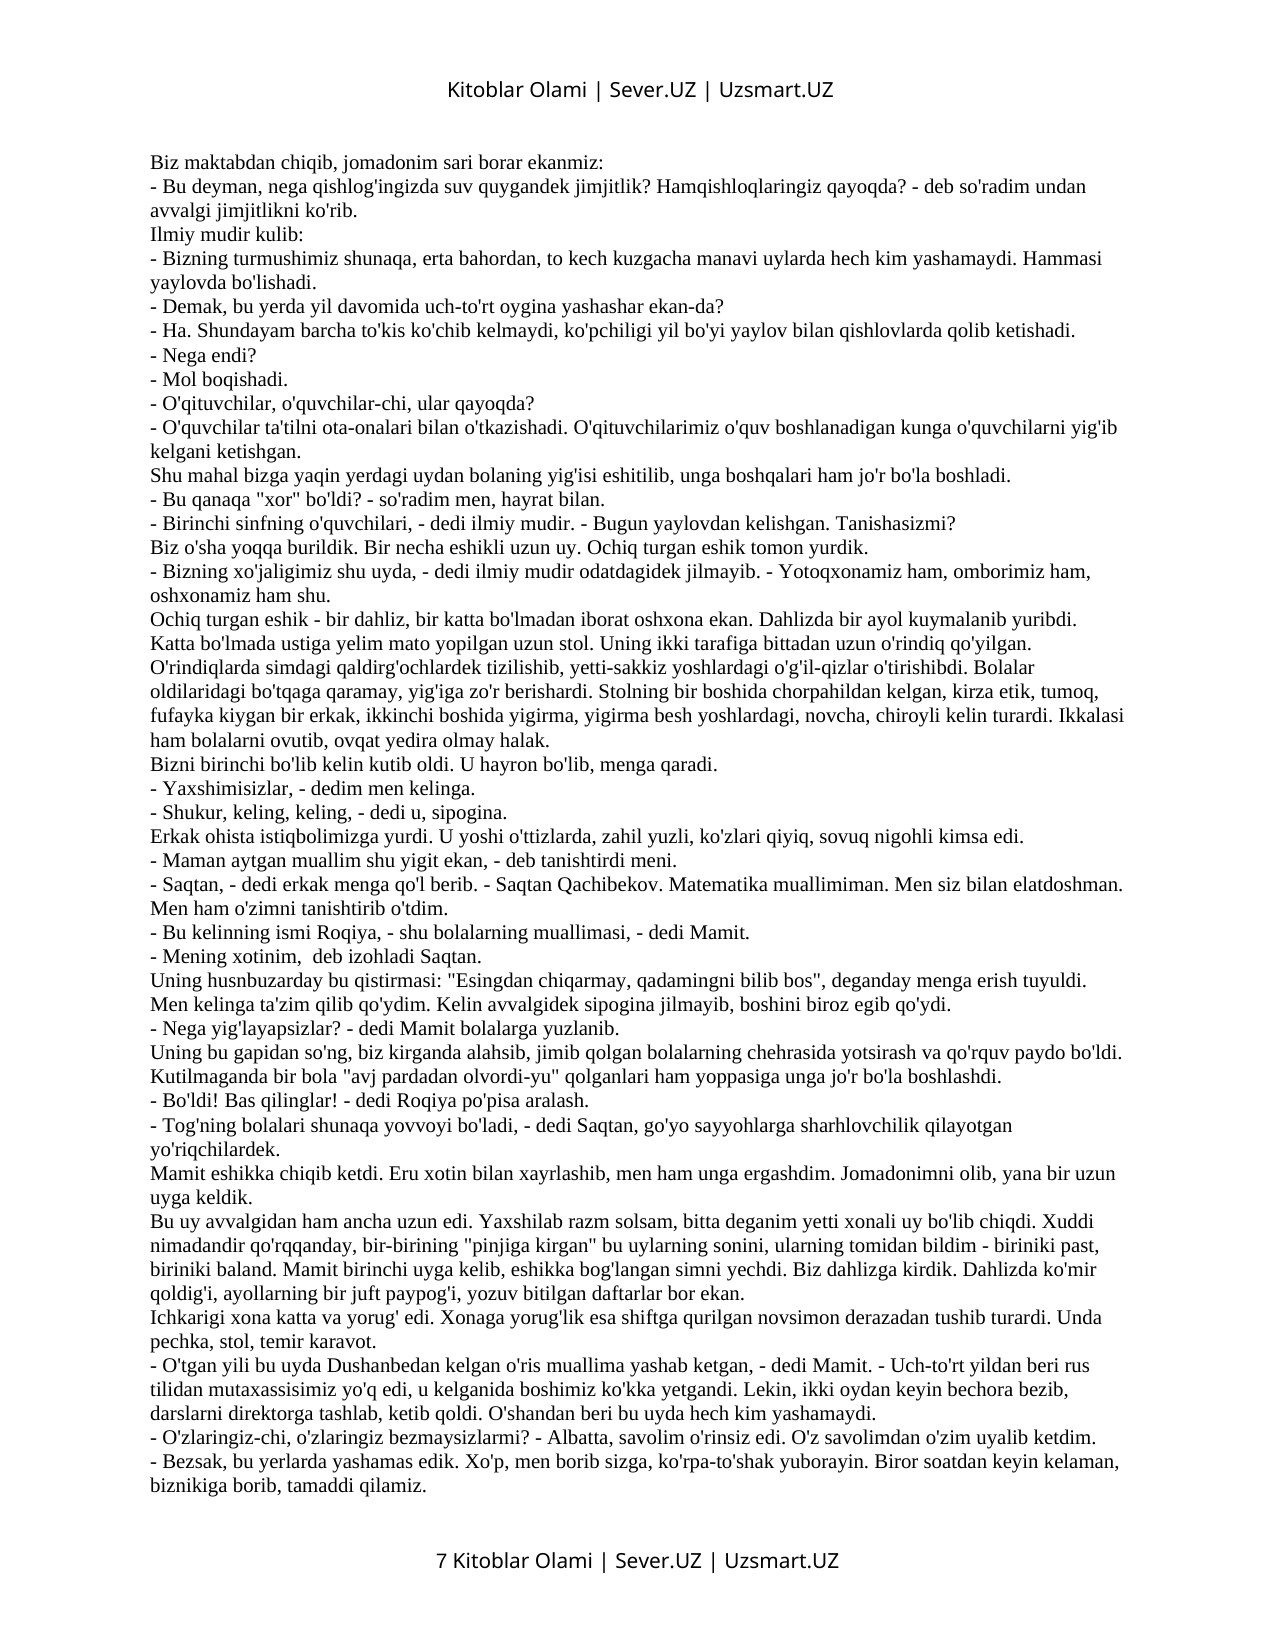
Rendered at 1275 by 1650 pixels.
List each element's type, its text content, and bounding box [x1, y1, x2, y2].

text - Bizning xo'jaligimiz shu uyda, - dedi ilmiy mudir odatdagidek jilmayib. - Yotoqxonamiz ham, omborimiz ham, oshxonamiz ham shu. [150, 559, 1125, 607]
text - Yaxshimisizlar, - dedim men kelinga. [150, 776, 1125, 800]
text Uning husnbuzarday bu qistirmasi: "Esingdan chiqarmay, qadamingni bilib bos", deganday menga erish tuyuldi. [150, 968, 1125, 992]
text Erkak ohista istiqbolimizga yurdi. U yoshi o'ttizlarda, zahil yuzli, ko'zlari qiyiq, sovuq nigohli kimsa edi. [150, 824, 1125, 848]
text - Bizning turmushimiz shunaqa, erta bahordan, to kech kuzgacha manavi uylarda hech kim yashamaydi. Hammasi yaylovda bo'lishadi. [150, 246, 1125, 294]
text Biz maktabdan chiqib, jomadonim sari borar ekanmiz: [150, 150, 1125, 174]
text - Mening xotinim, deb izohladi Saqtan. [150, 944, 1125, 968]
text Biz o'sha yoqqa burildik. Bir necha eshikli uzun uy. Ochiq turgan eshik tomon yurdik. [150, 535, 1125, 559]
text - Ha. Shundayam barcha to'kis ko'chib kelmaydi, ko'pchiligi yil bo'yi yaylov bilan qishlovlarda qolib ketishadi. [150, 318, 1125, 342]
text - Bezsak, bu yerlarda yashamas edik. Xo'p, men borib sizga, ko'rpa-to'shak yuborayin. Biror soatdan keyin kelaman, biznikiga borib, tamaddi qilamiz. [150, 1449, 1125, 1497]
text Mamit eshikka chiqib ketdi. Eru xotin bilan xayrlashib, men ham unga ergashdim. Jomadonimni olib, yana bir uzun uyga keldik. [150, 1161, 1125, 1209]
text - Tog'ning bolalari shunaqa yovvoyi bo'ladi, - dedi Saqtan, go'yo sayyohlarga sharhlovchilik qilayotgan yo'riqchilardek. [150, 1112, 1125, 1161]
text - O'zlaringiz-chi, o'zlaringiz bezmaysizlarmi? - Albatta, savolim o'rinsiz edi. O'z savolimdan o'zim uyalib ketdim. [150, 1425, 1125, 1449]
text - Bu kelinning ismi Roqiya, - shu bolalarning muallimasi, - dedi Mamit. [150, 920, 1125, 944]
text - O'quvchilar ta'tilni ota-onalari bilan o'tkazishadi. O'qituvchilarimiz o'quv boshlanadigan kunga o'quvchilarni yig'ib kelgani ketishgan. [150, 415, 1125, 463]
text - Bu qanaqa "xor" bo'ldi? - so'radim men, hayrat bilan. [150, 487, 1125, 511]
text - Bo'ldi! Bas qilinglar! - dedi Roqiya po'pisa aralash. [150, 1088, 1125, 1112]
text - Nega yig'layapsizlar? - dedi Mamit bolalarga yuzlanib. [150, 1016, 1125, 1040]
text - Saqtan, - dedi erkak menga qo'l berib. - Saqtan Qachibekov. Matematika muallimiman. Men siz bilan elatdoshman. [150, 872, 1125, 896]
text - O'qituvchilar, o'quvchilar-chi, ular qayoqda? [150, 391, 1125, 415]
text - Birinchi sinfning o'quvchilari, - dedi ilmiy mudir. - Bugun yaylovdan kelishgan. Tanishasizmi? [150, 511, 1125, 535]
text Ichkarigi xona katta va yorug' edi. Xonaga yorug'lik esa shiftga qurilgan novsimon derazadan tushib turardi. Unda pechka, stol, temir karavot. [150, 1305, 1125, 1353]
text - Maman aytgan muallim shu yigit ekan, - deb tanishtirdi meni. [150, 848, 1125, 872]
text - Shukur, keling, keling, - dedi u, sipogina. [150, 800, 1125, 824]
text Uning bu gapidan so'ng, biz kirganda alahsib, jimib qolgan bolalarning chehrasida yotsirash va qo'rquv paydo bo'ldi. Kutilmaganda bir bola "avj pardadan olvordi-yu" qolganlari ham yoppasiga unga jo'r bo'la boshlashdi. [150, 1040, 1125, 1088]
text - Mol boqishadi. [150, 367, 1125, 391]
text Men ham o'zimni tanishtirib o'tdim. [150, 896, 1125, 920]
text Ilmiy mudir kulib: [150, 222, 1125, 246]
text - Nega endi? [150, 342, 1125, 367]
text Men kelinga ta'zim qilib qo'ydim. Kelin avvalgidek sipogina jilmayib, boshini biroz egib qo'ydi. [150, 992, 1125, 1016]
text Ochiq turgan eshik - bir dahliz, bir katta bo'lmadan iborat oshxona ekan. Dahlizda bir ayol kuymalanib yuribdi. Katta bo'lmada ustiga yelim mato yopilgan uzun stol. Uning ikki tarafiga bittadan uzun o'rindiq qo'yilgan. O'rindiqlarda simdagi qaldirg'ochlardek tizilishib, yetti-sakkiz yoshlardagi o'g'il-qizlar o'tirishibdi. Bolalar oldilaridagi bo'tqaga qaramay, yig'iga zo'r berishardi. Stolning bir boshida chorpahildan kelgan, kirza etik, tumoq, fufayka kiygan bir erkak, ikkinchi boshida yigirma, yigirma besh yoshlardagi, novcha, chiroyli kelin turardi. Ikkalasi ham bolalarni ovutib, ovqat yedira olmay halak. [150, 607, 1125, 752]
text - Bu deyman, nega qishlog'ingizda suv quygandek jimjitlik? Hamqishloqlaringiz qayoqda? - deb so'radim undan avvalgi jimjitlikni ko'rib. [150, 174, 1125, 222]
text - Demak, bu yerda yil davomida uch-to'rt oygina yashashar ekan-da? [150, 294, 1125, 318]
text - O'tgan yili bu uyda Dushanbedan kelgan o'ris muallima yashab ketgan, - dedi Mamit. - Uch-to'rt yildan beri rus tilidan mutaxassisimiz yo'q edi, u kelganida boshimiz ko'kka yetgandi. Lekin, ikki oydan keyin bechora bezib, darslarni direktorga tashlab, ketib qoldi. O'shandan beri bu uyda hech kim yashamaydi. [150, 1353, 1125, 1425]
text Bu uy avvalgidan ham ancha uzun edi. Yaxshilab razm solsam, bitta deganim yetti xonali uy bo'lib chiqdi. Xuddi nimadandir qo'rqqanday, bir-birining "pinjiga kirgan" bu uylarning sonini, ularning tomidan bildim - biriniki past, biriniki baland. Mamit birinchi uyga kelib, eshikka bog'langan simni yechdi. Biz dahlizga kirdik. Dahlizda ko'mir qoldig'i, ayollarning bir juft paypog'i, yozuv bitilgan daftarlar bor ekan. [150, 1209, 1125, 1305]
text Bizni birinchi bo'lib kelin kutib oldi. U hayron bo'lib, menga qaradi. [150, 752, 1125, 776]
text Shu mahal bizga yaqin yerdagi uydan bolaning yig'isi eshitilib, unga boshqalari ham jo'r bo'la boshladi. [150, 463, 1125, 487]
